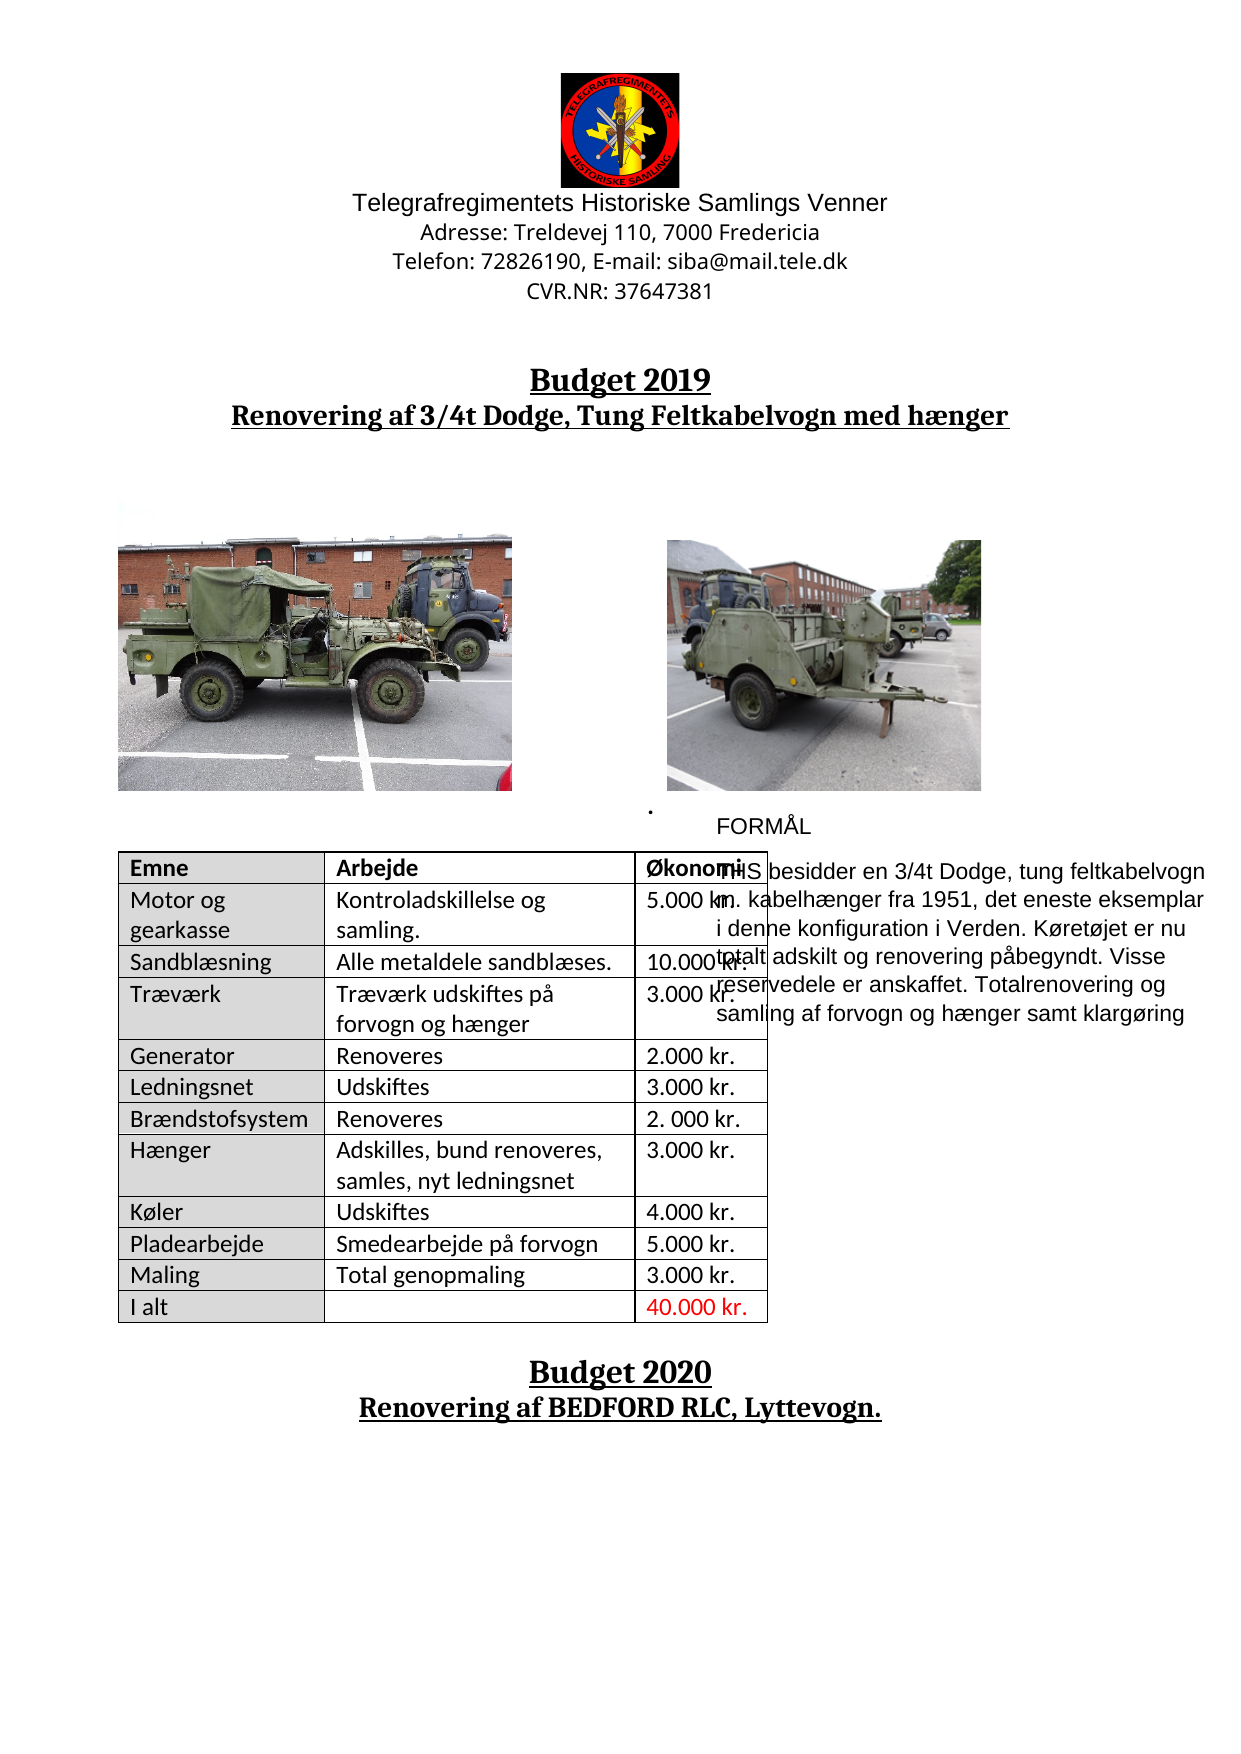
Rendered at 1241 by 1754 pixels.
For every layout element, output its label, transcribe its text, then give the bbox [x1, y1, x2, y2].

table_cell Ledningsnet [119, 1071, 324, 1102]
table_cell 5.000 kr. [636, 884, 767, 945]
table_cell 40.000 kr. [636, 1291, 767, 1322]
table_cell Renoveres [325, 1103, 634, 1133]
table_cell Pladearbejde [119, 1228, 324, 1259]
table_cell Brændstofsystem [119, 1103, 324, 1133]
table_cell Sandblæsning [119, 946, 324, 977]
table_cell [325, 1291, 634, 1322]
table_cell Generator [119, 1040, 324, 1070]
table_header Økonomi [636, 853, 767, 883]
table_cell Kontroladskillelse og samling. [325, 884, 634, 945]
text Budget 2020 [118, 1353, 1122, 1392]
text Renovering af 3/4t Dodge, Tung Feltkabelvogn med hænger [118, 399, 1122, 433]
text Renovering af BEDFORD RLC, Lyttevogn. [118, 1392, 1122, 1425]
table_cell Smedearbejde på forvogn [325, 1228, 634, 1259]
table_cell Træværk udskiftes på forvogn og hænger [325, 978, 634, 1039]
table_cell 2.000 kr. [636, 1040, 767, 1070]
table_header Arbejde [325, 853, 634, 883]
table_cell Udskiftes [325, 1071, 634, 1102]
table_cell Renoveres [325, 1040, 634, 1070]
text . [118, 790, 1122, 851]
text Budget 2019 [118, 361, 1122, 399]
table_cell Udskiftes [325, 1197, 634, 1227]
table_header Emne [119, 853, 324, 883]
table_cell 3.000 kr. [636, 1071, 767, 1102]
table_cell Maling [119, 1260, 324, 1290]
table_cell Adskilles, bund renoveres, samles, nyt ledningsnet [325, 1135, 634, 1196]
table_cell Motor og gearkasse [119, 884, 324, 945]
table_cell 2. 000 kr. [636, 1103, 767, 1133]
table_cell I alt [119, 1291, 324, 1322]
table_cell Træværk [119, 978, 324, 1039]
table_cell 4.000 kr. [636, 1197, 767, 1227]
table_cell 3.000 kr. [636, 978, 767, 1039]
table_cell Alle metaldele sandblæses. [325, 946, 634, 977]
table_cell Total genopmaling [325, 1260, 634, 1290]
table_cell 3.000 kr. [636, 1260, 767, 1290]
picture [118, 490, 512, 791]
table_cell 10.000 kr. [636, 946, 767, 977]
picture [667, 540, 982, 791]
table_cell Køler [119, 1197, 324, 1227]
table_cell Hænger [119, 1135, 324, 1196]
table_cell 5.000 kr. [636, 1228, 767, 1259]
table_cell 3.000 kr. [636, 1135, 767, 1196]
